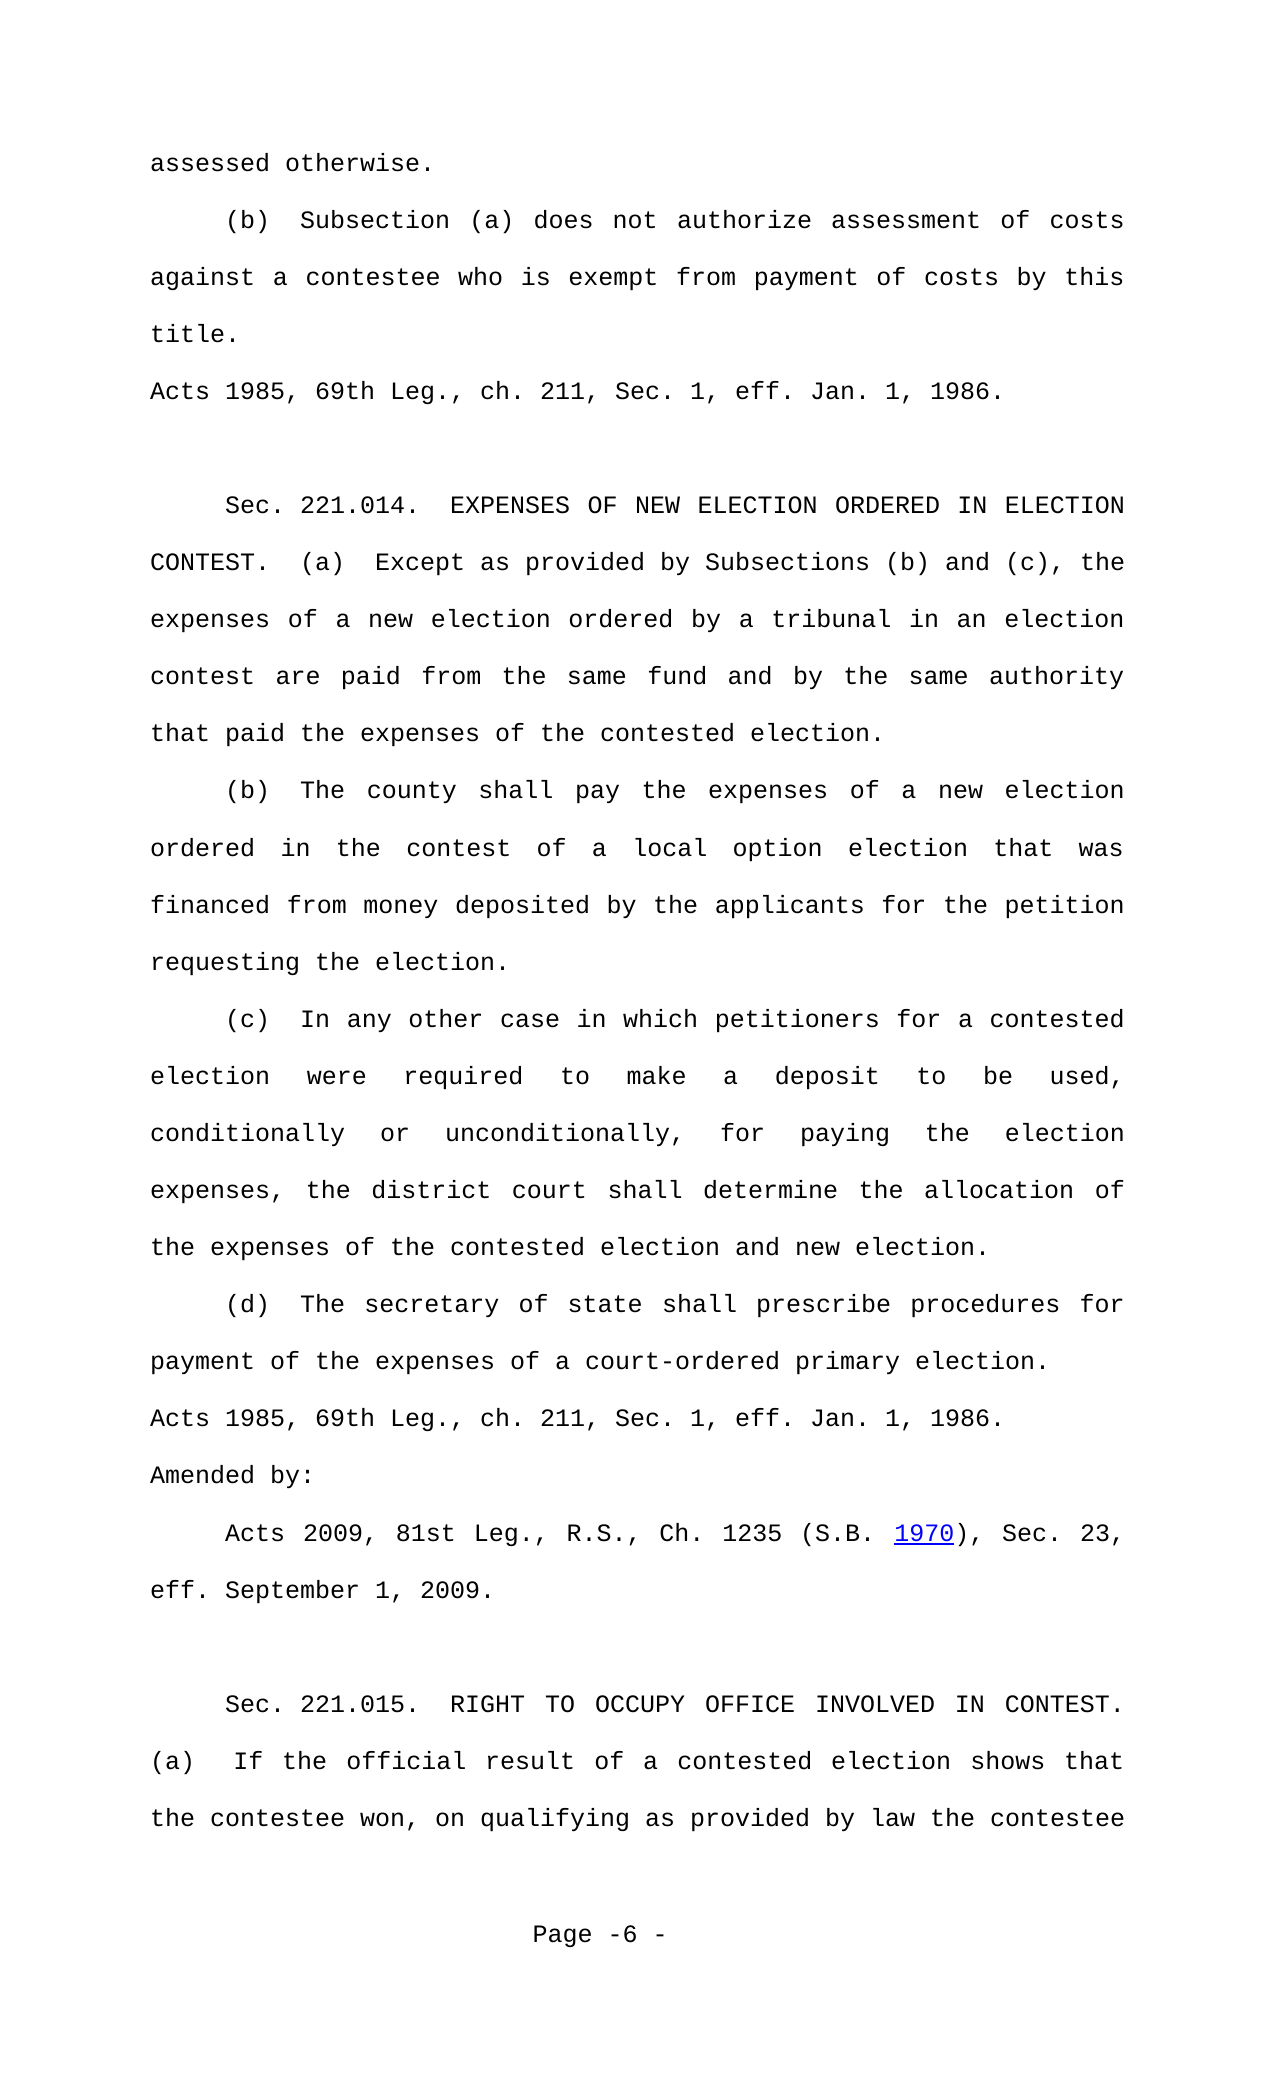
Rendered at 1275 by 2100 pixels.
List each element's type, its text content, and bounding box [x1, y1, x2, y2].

text Amended by: [150, 1463, 1125, 1491]
text Sec. 221.014. EXPENSES OF NEW ELECTION ORDERED IN ELECTION CONTEST. (a) Except as provided by Subsections (b) and (c), the expenses of a new election ordered by a tribunal in an election contest are paid from the same fund and by the same authority that paid the expenses of the contested election. [150, 492, 1125, 749]
text Acts 1985, 69th Leg., ch. 211, Sec. 1, eff. Jan. 1, 1986. [150, 378, 1125, 407]
text Acts 2009, 81st Leg., R.S., Ch. 1235 (S.B. 1970), Sec. 23, eff. September 1, 2009. [150, 1520, 1125, 1606]
text (b) The county shall pay the expenses of a new election ordered in the contest of a local option election that was financed from money deposited by the applicants for the petition requesting the election. [150, 778, 1125, 978]
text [150, 150, 1125, 178]
text (d) The secretary of state shall prescribe procedures for payment of the expenses of a court-ordered primary election. [150, 1292, 1125, 1377]
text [150, 1691, 1125, 1834]
text (c) In any other case in which petitioners for a contested election were required to make a deposit to be used, conditionally or unconditionally, for paying the election expenses, the district court shall determine the allocation of the expenses of the contested election and new election. [150, 1006, 1125, 1263]
text (b) Subsection (a) does not authorize assessment of costs against a contestee who is exempt from payment of costs by this title. [150, 207, 1125, 350]
text Acts 1985, 69th Leg., ch. 211, Sec. 1, eff. Jan. 1, 1986. [150, 1406, 1125, 1434]
